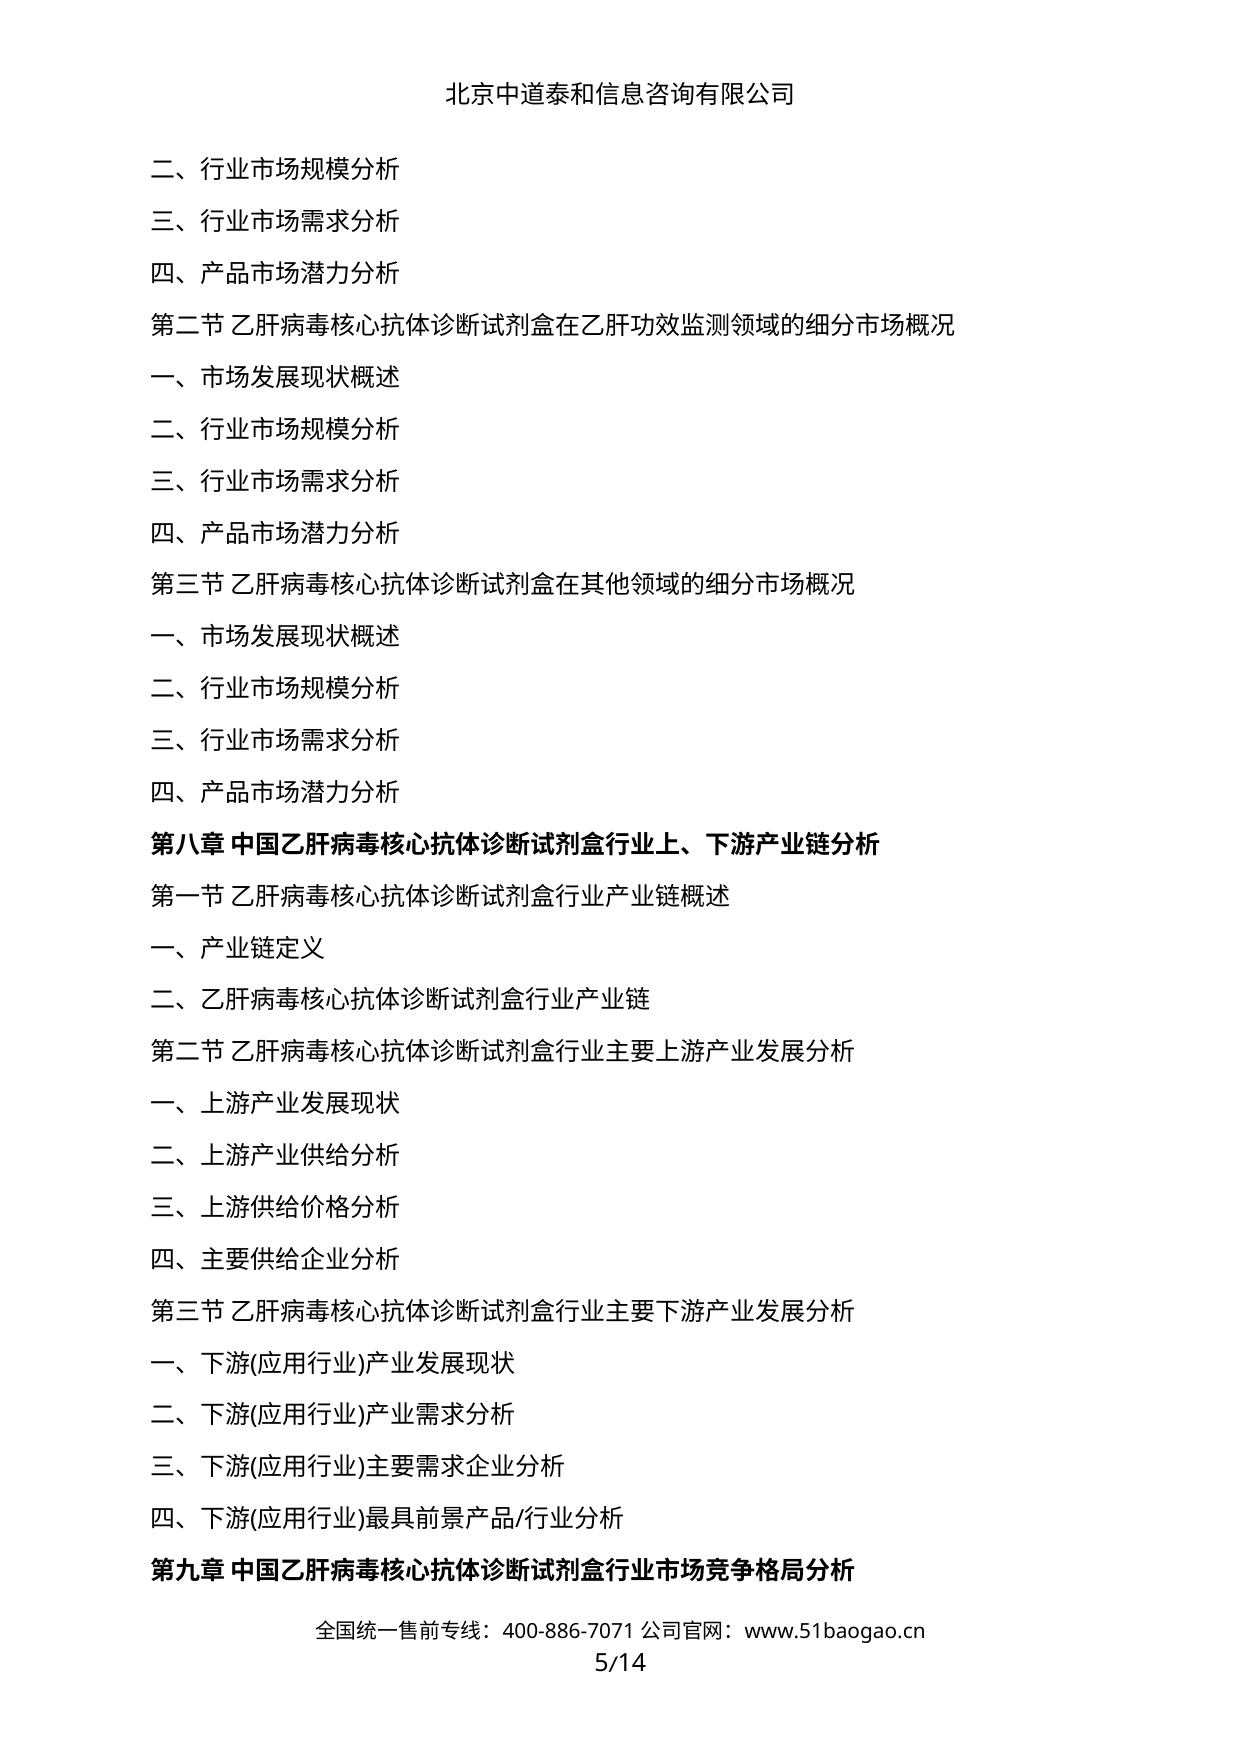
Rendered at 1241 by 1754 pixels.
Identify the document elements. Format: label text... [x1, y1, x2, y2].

text 二、上游产业供给分析 [150, 1136, 1090, 1172]
text 四、产品市场潜力分析 [150, 772, 1090, 809]
text 第九章 中国乙肝病毒核心抗体诊断试剂盒行业市场竞争格局分析 [150, 1551, 1090, 1587]
text 一、产业链定义 [150, 928, 1090, 964]
text 二、行业市场规模分析 [150, 150, 1090, 186]
text 二、下游(应用行业)产业需求分析 [150, 1395, 1090, 1431]
text 一、市场发展现状概述 [150, 357, 1090, 394]
text 四、主要供给企业分析 [150, 1239, 1090, 1276]
text 一、上游产业发展现状 [150, 1084, 1090, 1120]
text 三、行业市场需求分析 [150, 202, 1090, 238]
text 一、下游(应用行业)产业发展现状 [150, 1343, 1090, 1379]
text 一、市场发展现状概述 [150, 617, 1090, 653]
text 二、行业市场规模分析 [150, 409, 1090, 446]
text 第一节 乙肝病毒核心抗体诊断试剂盒行业产业链概述 [150, 876, 1090, 912]
text 第三节 乙肝病毒核心抗体诊断试剂盒在其他领域的细分市场概况 [150, 565, 1090, 601]
text 三、上游供给价格分析 [150, 1187, 1090, 1224]
text 三、行业市场需求分析 [150, 461, 1090, 497]
text 第三节 乙肝病毒核心抗体诊断试剂盒行业主要下游产业发展分析 [150, 1291, 1090, 1327]
text 二、行业市场规模分析 [150, 669, 1090, 705]
text 二、乙肝病毒核心抗体诊断试剂盒行业产业链 [150, 980, 1090, 1016]
text 四、产品市场潜力分析 [150, 254, 1090, 290]
text 四、下游(应用行业)最具前景产品/行业分析 [150, 1499, 1090, 1535]
text 第二节 乙肝病毒核心抗体诊断试剂盒在乙肝功效监测领域的细分市场概况 [150, 306, 1090, 342]
text 三、下游(应用行业)主要需求企业分析 [150, 1447, 1090, 1483]
text 四、产品市场潜力分析 [150, 513, 1090, 549]
text 第二节 乙肝病毒核心抗体诊断试剂盒行业主要上游产业发展分析 [150, 1032, 1090, 1068]
text 三、行业市场需求分析 [150, 721, 1090, 757]
text 第八章 中国乙肝病毒核心抗体诊断试剂盒行业上、下游产业链分析 [150, 824, 1090, 861]
